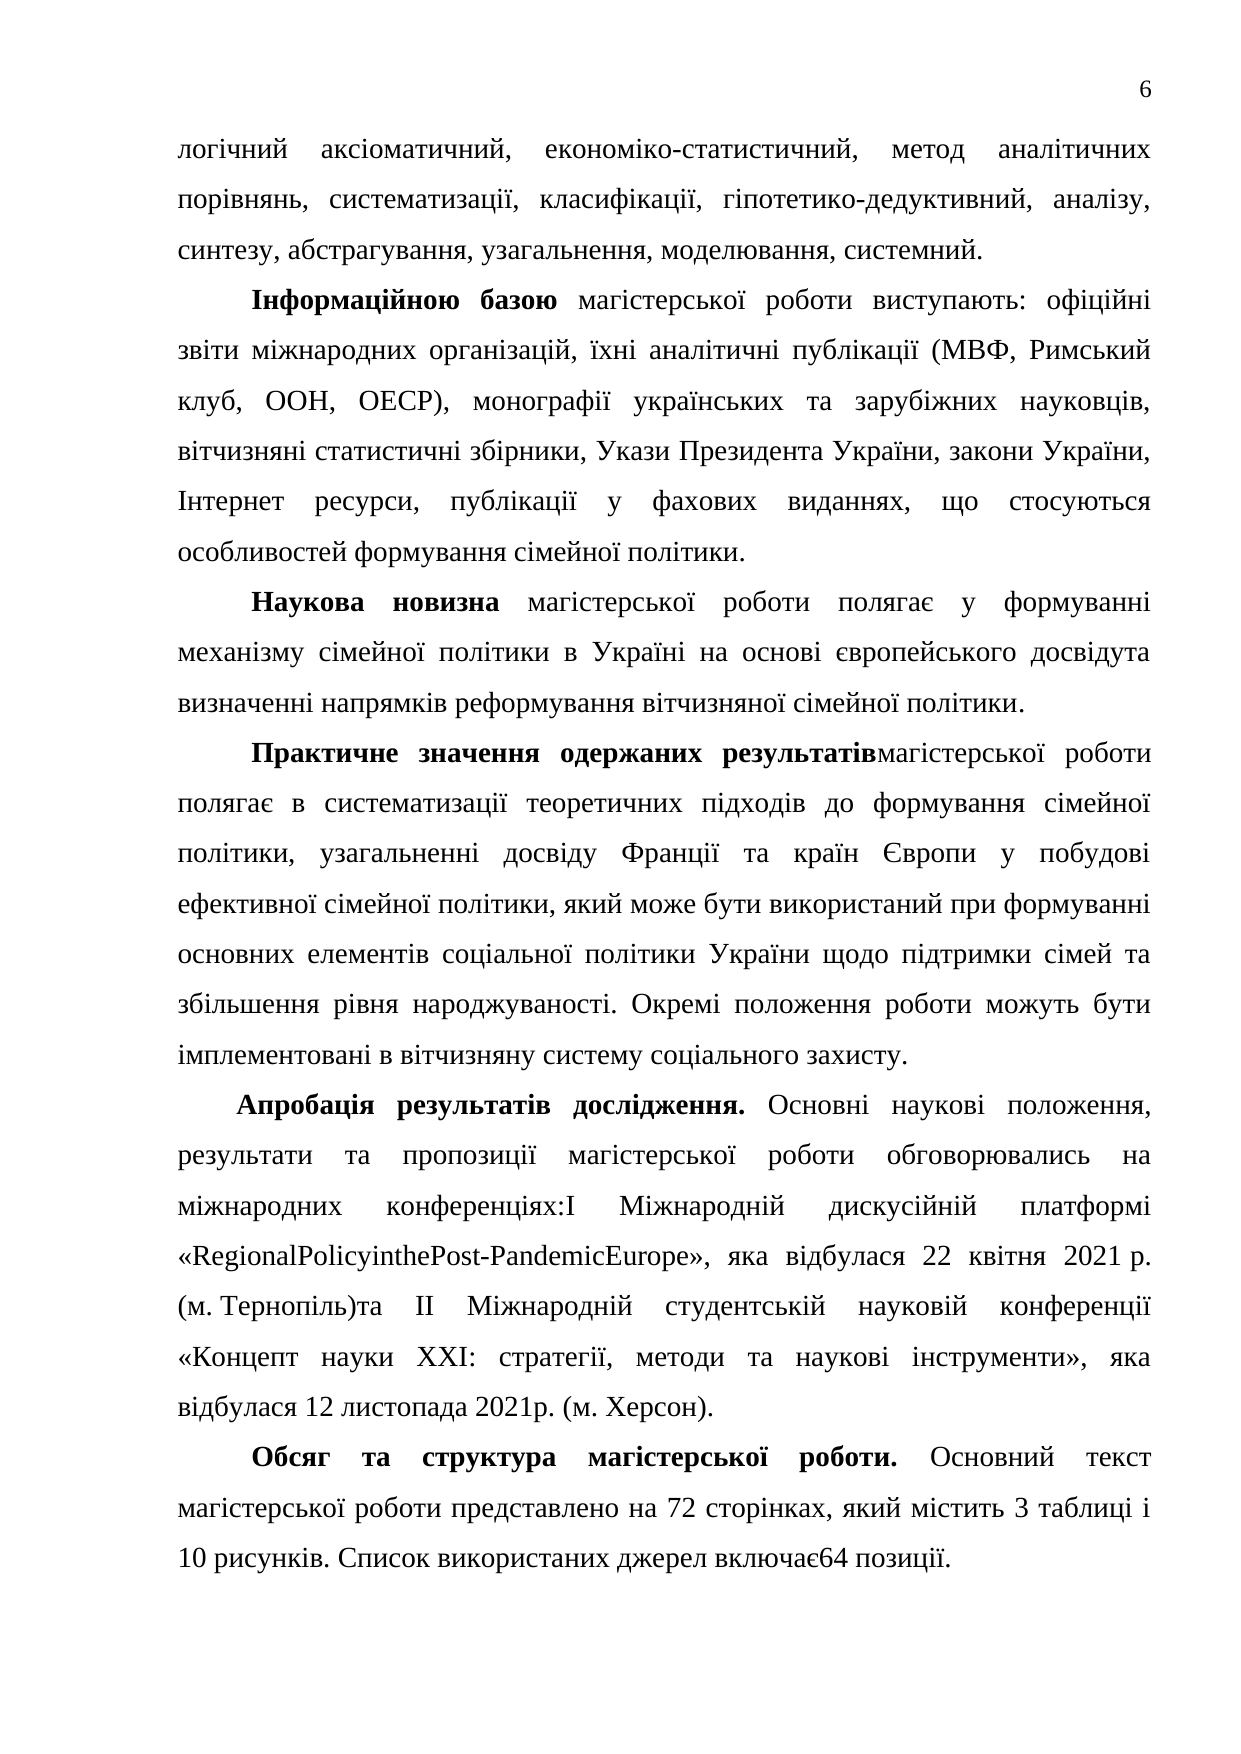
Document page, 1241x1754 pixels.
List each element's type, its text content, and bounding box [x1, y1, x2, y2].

text Наукова новизна магістерської роботи полягає у формуванні механізму сімейної політики в Україні на основі європейського досвідута визначенні напрямків реформування вітчизняної сімейної політики. [177, 584, 1152, 718]
text Інформаційною базою магістерської роботи виступають: офіційні звіти міжнародних організацій, їхні аналітичні публікації (МВФ, Римський клуб, ООН, ОЕСР), монографії українських та зарубіжних науковців, вітчизняні статистичні збірники, Укази Президента України, закони України, Інтернет ресурси, публікації у фахових виданнях, що стосуються особливостей формування сімейної політики. [177, 282, 1152, 567]
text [177, 131, 1152, 265]
text Апробація результатів дослідження. Основні наукові положення, результати та пропозиції магістерської роботи обговорювались на міжнародних конференціях:І Міжнародній дискусійній платформі «RegionalPolicyinthePost-PandemicEurope», яка відбулася 22 квітня 2021 р. (м. Тернопіль)та ІІ Міжнародній студентській науковій конференції «Концепт науки ХХІ: стратегії, методи та наукові інструменти», яка відбулася 12 листопада 2021р. (м. Херсон). [177, 1087, 1152, 1423]
text Обсяг та структура магістерської роботи. Основний текст магістерської роботи представлено на 72 сторінках, який містить 3 таблиці і 10 рисунків. Список використаних джерел включає64 позиції. [177, 1439, 1152, 1573]
text Практичне значення одержаних результатівмагістерської роботи полягає в систематизації теоретичних підходів до формування сімейної політики, узагальненні досвіду Франції та країн Європи у побудові ефективної сімейної політики, який може бути використаний при формуванні основних елементів соціальної політики України щодо підтримки сімей та збільшення рівня народжуваності. Окремі положення роботи можуть бути імплементовані в вітчизняну систему соціального захисту. [177, 735, 1152, 1070]
